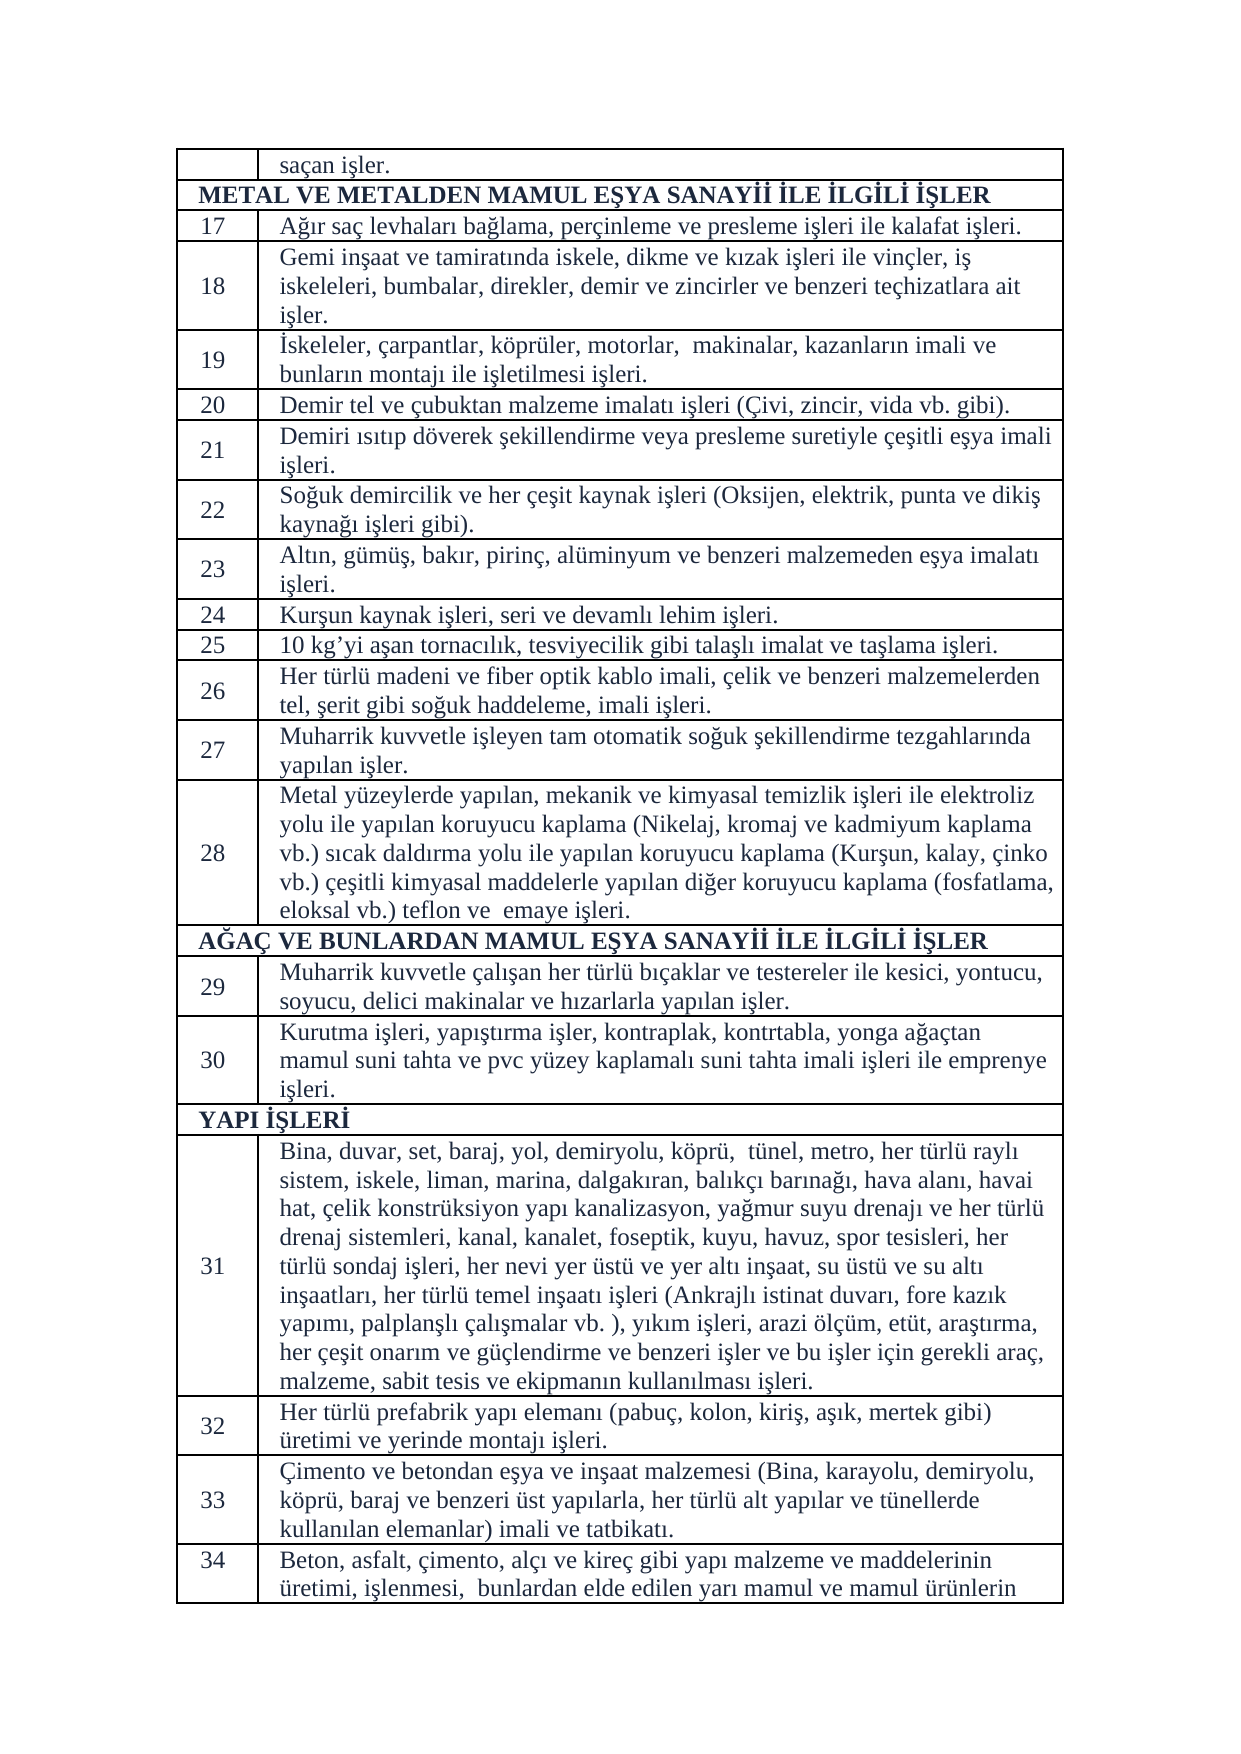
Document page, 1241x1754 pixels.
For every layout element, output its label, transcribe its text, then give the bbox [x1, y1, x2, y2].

table_cell Altın, gümüş, bakır, pirinç, alüminyum ve benzeri malzemeden eşya imalatı işleri. [259, 540, 1062, 598]
table_cell 18 [178, 242, 257, 328]
table_cell Her türlü madeni ve fiber optik kablo imali, çelik ve benzeri malzemelerden tel, şerit gibi soğuk haddeleme, imali işleri. [259, 661, 1062, 719]
table_cell YAPI İŞLERİ [178, 1105, 1062, 1134]
table_cell Muharrik kuvvetle çalışan her türlü bıçaklar ve testereler ile kesici, yontucu, soyucu, delici makinalar ve hızarlarla yapılan işler. [259, 957, 1062, 1015]
table_cell Ağır saç levhaları bağlama, perçinleme ve presleme işleri ile kalafat işleri. [259, 211, 1062, 240]
table_cell Çimento ve betondan eşya ve inşaat malzemesi (Bina, karayolu, demiryolu, köprü, baraj ve benzeri üst yapılarla, her türlü alt yapılar ve tünellerde kullanılan elemanlar) imali ve tatbikatı. [259, 1456, 1062, 1543]
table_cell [259, 1545, 1062, 1602]
table_cell Demir tel ve çubuktan malzeme imalatı işleri (Çivi, zincir, vida vb. gibi). [259, 390, 1062, 419]
table_cell 17 [178, 211, 257, 240]
table_cell 20 [178, 390, 257, 419]
table_cell METAL VE METALDEN MAMUL EŞYA SANAYİİ İLE İLGİLİ İŞLER [178, 181, 1062, 209]
table_cell Bina, duvar, set, baraj, yol, demiryolu, köprü, tünel, metro, her türlü raylı sistem, iskele, liman, marina, dalgakıran, balıkçı barınağı, hava alanı, havai hat, çelik konstrüksiyon yapı kanalizasyon, yağmur suyu drenajı ve her türlü drenaj sistemleri, kanal, kanalet, foseptik, kuyu, havuz, spor tesisleri, her türlü sondaj işleri, her nevi yer üstü ve yer altı inşaat, su üstü ve su altı inşaatları, her türlü temel inşaatı işleri (Ankrajlı istinat duvarı, fore kazık yapımı, palplanşlı çalışmalar vb. ), yıkım işleri, arazi ölçüm, etüt, araştırma, her çeşit onarım ve güçlendirme ve benzeri işler ve bu işler için gerekli araç, malzeme, sabit tesis ve ekipmanın kullanılması işleri. [259, 1136, 1062, 1395]
table_cell 25 [178, 631, 257, 659]
table_cell Muharrik kuvvetle işleyen tam otomatik soğuk şekillendirme tezgahlarında yapılan işler. [259, 721, 1062, 778]
table_cell 32 [178, 1397, 257, 1454]
table_cell 33 [178, 1456, 257, 1543]
table_cell Demiri ısıtıp döverek şekillendirme veya presleme suretiyle çeşitli eşya imali işleri. [259, 421, 1062, 478]
table_cell 30 [178, 1017, 257, 1103]
table_cell 16 [178, 150, 257, 178]
table_cell 29 [178, 957, 257, 1015]
table_cell 31 [178, 1136, 257, 1395]
table_cell AĞAÇ VE BUNLARDAN MAMUL EŞYA SANAYİİ İLE İLGİLİ İŞLER [178, 926, 1062, 955]
table_cell 24 [178, 600, 257, 628]
table_cell 28 [178, 781, 257, 924]
table_cell 22 [178, 481, 257, 538]
table_cell 19 [178, 331, 257, 388]
table_cell Her türlü prefabrik yapı elemanı (pabuç, kolon, kiriş, aşık, mertek gibi) üretimi ve yerinde montajı işleri. [259, 1397, 1062, 1454]
table_cell Metal yüzeylerde yapılan, mekanik ve kimyasal temizlik işleri ile elektroliz yolu ile yapılan koruyucu kaplama (Nikelaj, kromaj ve kadmiyum kaplama vb.) sıcak daldırma yolu ile yapılan koruyucu kaplama (Kurşun, kalay, çinko vb.) çeşitli kimyasal maddelerle yapılan diğer koruyucu kaplama (fosfatlama, eloksal vb.) teflon ve emaye işleri. [259, 781, 1062, 924]
table_cell İskeleler, çarpantlar, köprüler, motorlar, makinalar, kazanların imali ve bunların montajı ile işletilmesi işleri. [259, 331, 1062, 388]
table_cell 27 [178, 721, 257, 778]
table_cell 34 [178, 1545, 257, 1602]
table_cell Kurşun kaynak işleri, seri ve devamlı lehim işleri. [259, 600, 1062, 628]
table_cell 23 [178, 540, 257, 598]
table_cell 21 [178, 421, 257, 478]
table_cell 10 kg’yi aşan tornacılık, tesviyecilik gibi talaşlı imalat ve taşlama işleri. [259, 631, 1062, 659]
table_cell 26 [178, 661, 257, 719]
table_cell Kurutma işleri, yapıştırma işler, kontraplak, kontrtabla, yonga ağaçtan mamul suni tahta ve pvc yüzey kaplamalı suni tahta imali işleri ile emprenye işleri. [259, 1017, 1062, 1103]
table_cell Soğuk demircilik ve her çeşit kaynak işleri (Oksijen, elektrik, punta ve dikiş kaynağı işleri gibi). [259, 481, 1062, 538]
table_cell Gemi inşaat ve tamiratında iskele, dikme ve kızak işleri ile vinçler, iş iskeleleri, bumbalar, direkler, demir ve zincirler ve benzeri teçhizatlara ait işler. [259, 242, 1062, 328]
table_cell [259, 150, 1062, 178]
